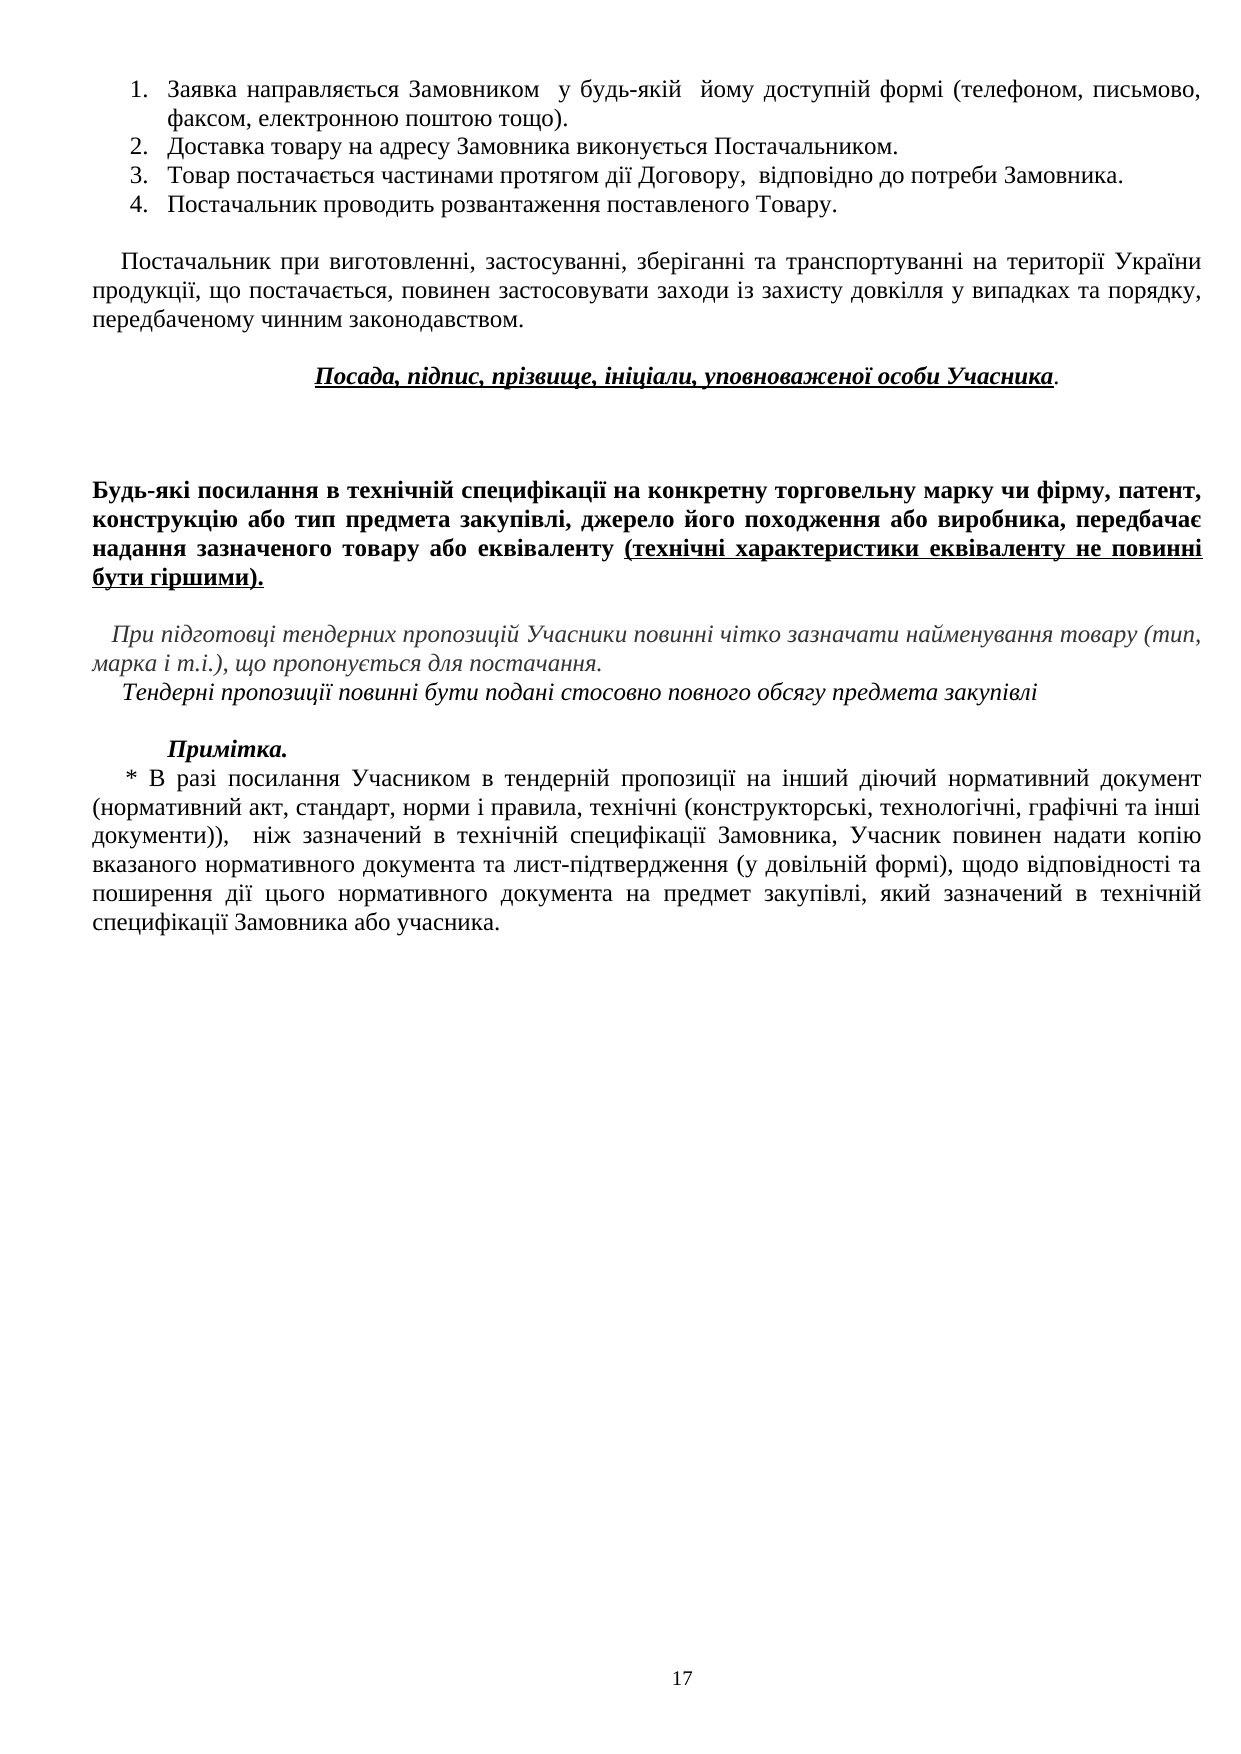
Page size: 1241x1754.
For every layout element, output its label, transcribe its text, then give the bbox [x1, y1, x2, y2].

text Будь-які посилання в технічній специфікації на конкретну торговельну марку чи фірму, патент, конструкцію або тип предмета закупівлі, джерело його походження або виробника, передбачає надання зазначеного товару або еквіваленту (технічні характеристики еквіваленту не повинні бути гіршими). [92, 476, 1203, 591]
text При підготовці тендерних пропозицій Учасники повинні чітко зазначати найменування товару (тип, марка і т.і.), що пропонується для постачання. [92, 619, 1203, 677]
list Заявка направляється Замовником у будь-якій йому доступній формі (телефоном, письмово, факсом, електронною поштою тощо). [129, 74, 1203, 131]
text Постачальник при виготовленні, застосуванні, зберіганні та транспортуванні на території України продукції, що постачається, повинен застосовувати заходи із захисту довкілля у випадках та порядку, передбаченому чинним законодавством. [92, 246, 1203, 333]
text * В разі посилання Учасником в тендерній пропозиції на інший діючий нормативний документ (нормативний акт, стандарт, норми і правила, технічні (конструкторські, технологічні, графічні та інші документи)), ніж зазначений в технічній специфікації Замовника, Учасник повинен надати копію вказаного нормативного документа та лист-підтвердження (у довільній формі), щодо відповідності та поширення дії цього нормативного документа на предмет закупівлі, який зазначений в технічній специфікації Замовника або учасника. [92, 763, 1203, 936]
text Тендерні пропозиції повинні бути подані стосовно повного обсягу предмета закупівлі [122, 677, 1203, 706]
text Посада, підпис, прізвище, ініціали, уповноваженої особи Учасника. [104, 361, 1232, 390]
text Примітка. [92, 734, 1203, 763]
list Товар постачається частинами протягом дії Договору, відповідно до потреби Замовника. [129, 160, 1203, 189]
list Доставка товару на адресу Замовника виконується Постачальником. [129, 131, 1203, 160]
list Постачальник проводить розвантаження поставленого Товару. [129, 189, 1203, 218]
